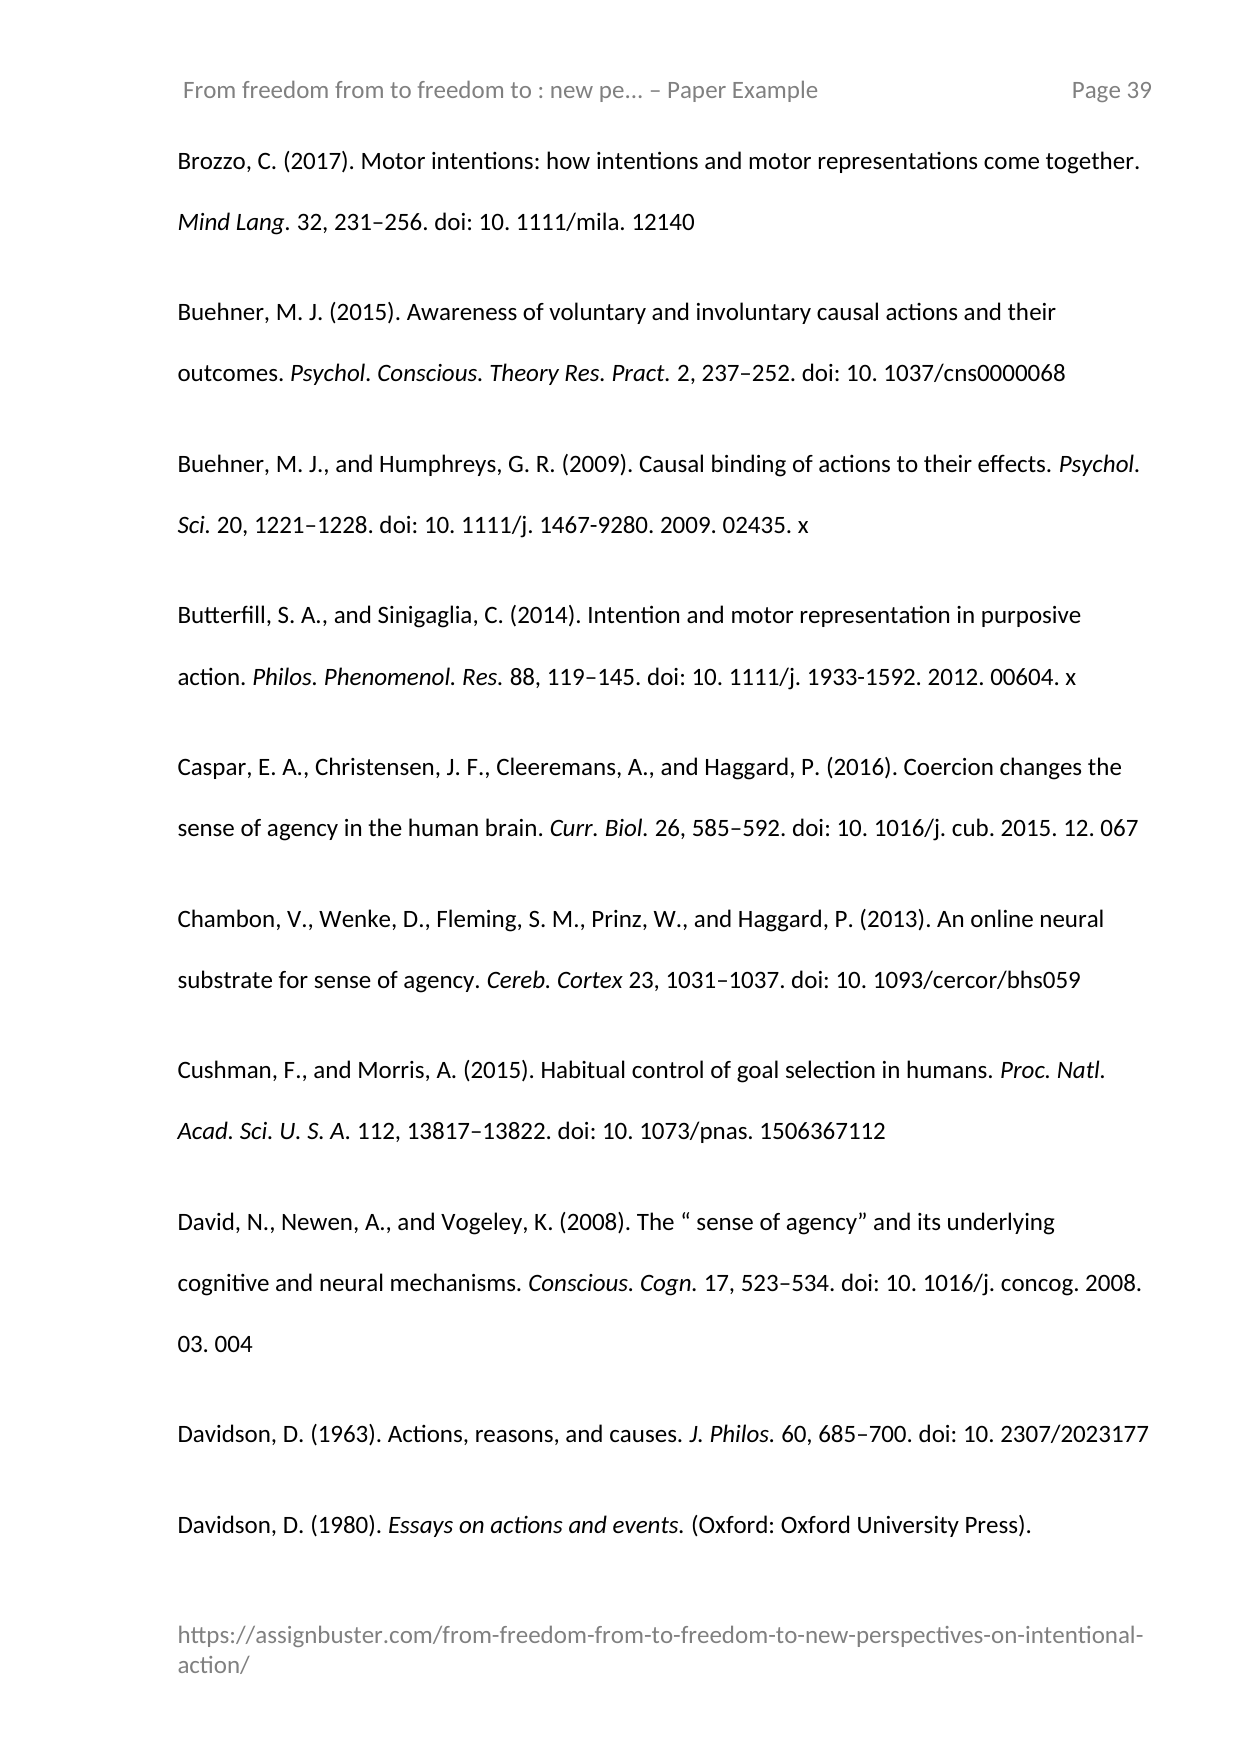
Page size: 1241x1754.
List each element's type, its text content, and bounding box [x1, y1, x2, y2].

text Cushman, F., and Morris, A. (2015). Habitual control of goal selection in humans. Proc. Natl. Acad. Sci. U. S. A. 112, 13817–13822. doi: 10. 1073/pnas. 1506367112 [177, 1054, 1152, 1146]
text Caspar, E. A., Christensen, J. F., Cleeremans, A., and Haggard, P. (2016). Coercion changes the sense of agency in the human brain. Curr. Biol. 26, 585–592. doi: 10. 1016/j. cub. 2015. 12. 067 [177, 751, 1152, 843]
text Buehner, M. J. (2015). Awareness of voluntary and involuntary causal actions and their outcomes. Psychol. Conscious. Theory Res. Pract. 2, 237–252. doi: 10. 1037/cns0000068 [177, 297, 1152, 388]
text David, N., Newen, A., and Vogeley, K. (2008). The “ sense of agency” and its underlying cognitive and neural mechanisms. Conscious. Cogn. 17, 523–534. doi: 10. 1016/j. concog. 2008. 03. 004 [177, 1206, 1152, 1358]
text Butterfill, S. A., and Sinigaglia, C. (2014). Intention and motor representation in purposive action. Philos. Phenomenol. Res. 88, 119–145. doi: 10. 1111/j. 1933-1592. 2012. 00604. x [177, 600, 1152, 691]
text Davidson, D. (1980). Essays on actions and events. (Oxford: Oxford University Press). [177, 1509, 1152, 1539]
text Davidson, D. (1963). Actions, reasons, and causes. J. Philos. 60, 685–700. doi: 10. 2307/2023177 [177, 1418, 1152, 1449]
text Brozzo, C. (2017). Motor intentions: how intentions and motor representations come together. Mind Lang. 32, 231–256. doi: 10. 1111/mila. 12140 [177, 145, 1152, 237]
text Buehner, M. J., and Humphreys, G. R. (2009). Causal binding of actions to their effects. Psychol. Sci. 20, 1221–1228. doi: 10. 1111/j. 1467-9280. 2009. 02435. x [177, 448, 1152, 540]
text Chambon, V., Wenke, D., Fleming, S. M., Prinz, W., and Haggard, P. (2013). An online neural substrate for sense of agency. Cereb. Cortex 23, 1031–1037. doi: 10. 1093/cercor/bhs059 [177, 903, 1152, 994]
